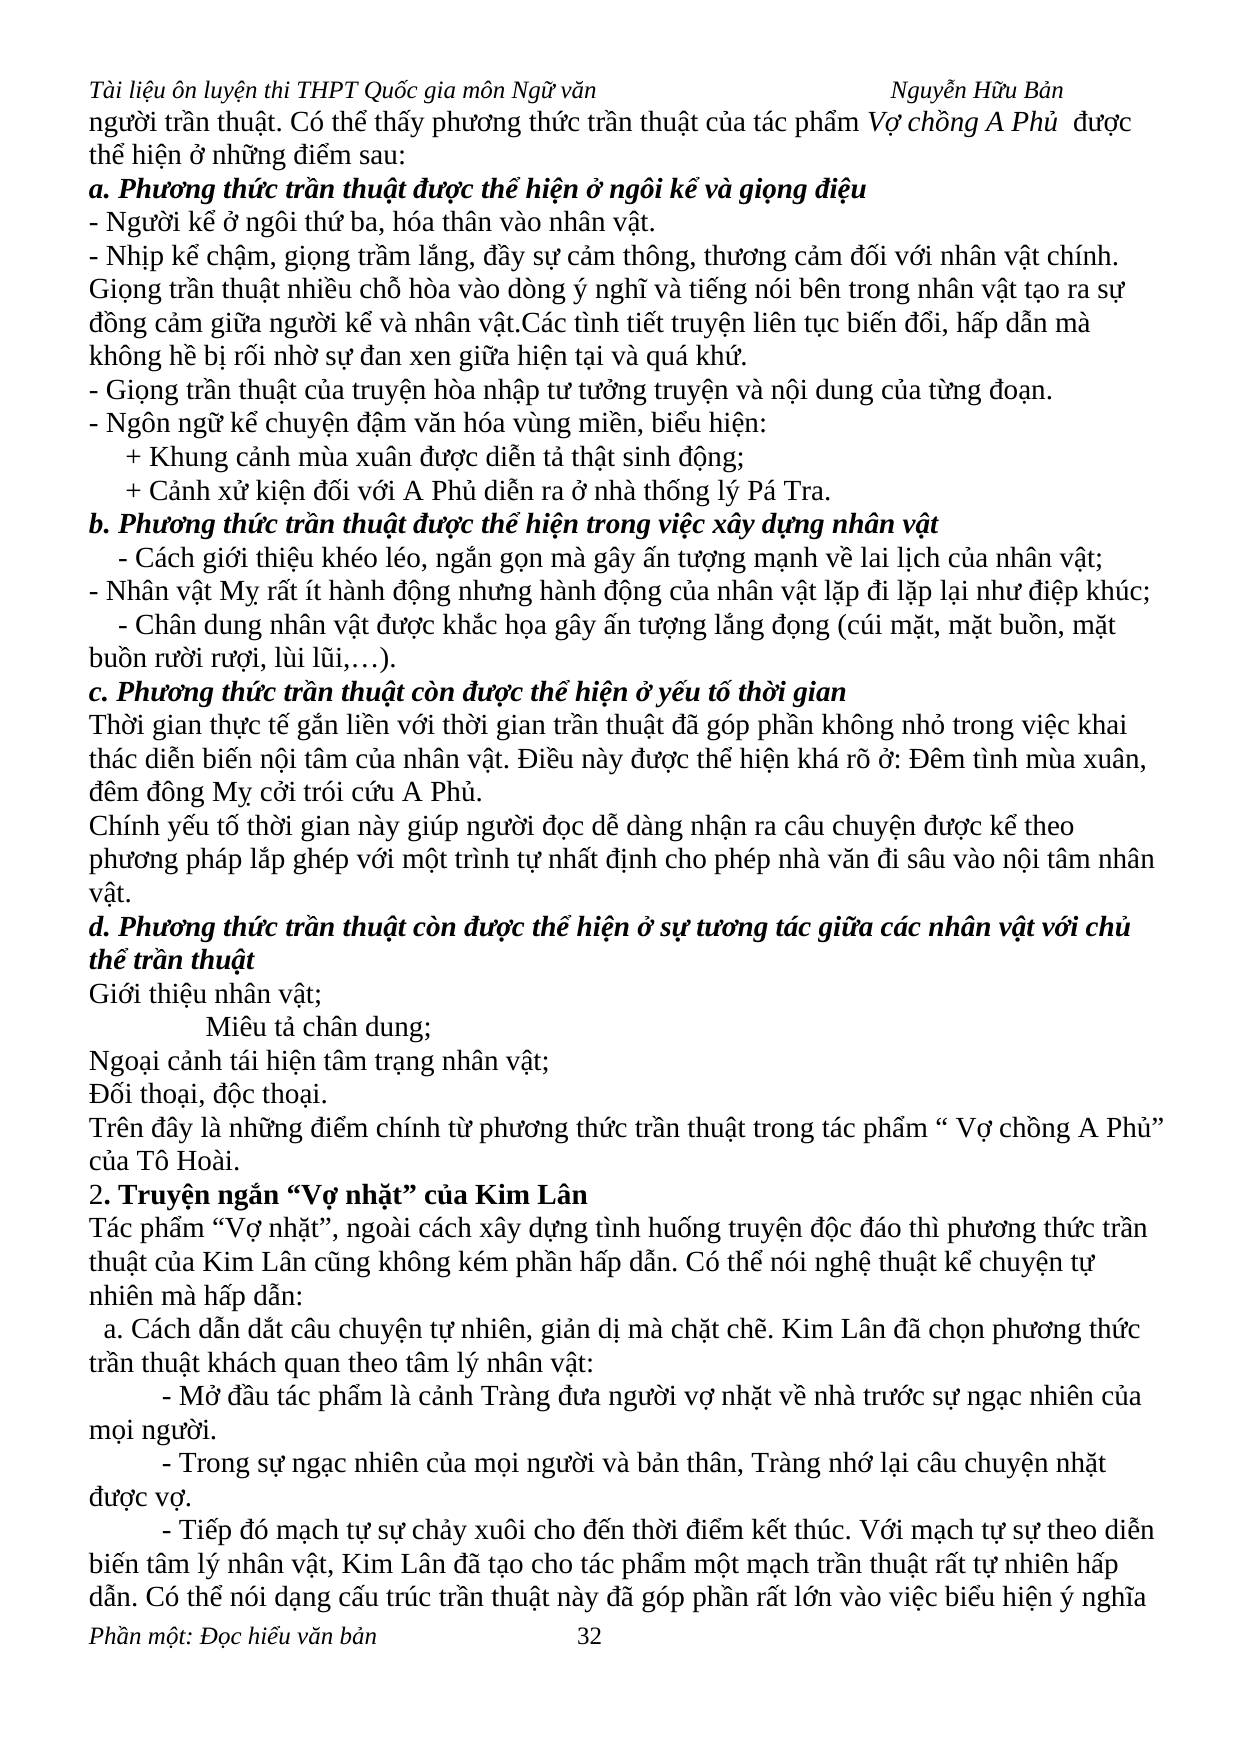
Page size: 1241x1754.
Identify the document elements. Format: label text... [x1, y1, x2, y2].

text Ngoại cảnh tái hiện tâm trạng nhân vật; [89, 1043, 1166, 1076]
text a. Cách dẫn dắt câu chuyện tự nhiên, giản dị mà chặt chẽ. Kim Lân đã chọn phương thức trần thuật khách quan theo tâm lý nhân vật: [89, 1311, 1166, 1378]
text Thời gian thực tế gắn liền với thời gian trần thuật đã góp phần không nhỏ trong việc khai thác diễn biến nội tâm của nhân vật. Điều này được thể hiện khá rõ ở: Đêm tình mùa xuân, đêm đông Mỵ cởi trói cứu A Phủ. [89, 707, 1166, 808]
text Tác phẩm “Vợ nhặt”, ngoài cách xây dựng tình huống truyện độc đáo thì phương thức trần thuật của Kim Lân cũng không kém phần hấp dẫn. Có thể nói nghệ thuật kể chuyện tự nhiên mà hấp dẫn: [89, 1211, 1166, 1311]
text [89, 104, 1166, 171]
text b. Phương thức trần thuật được thể hiện trong việc xây dựng nhân vật [89, 506, 1166, 540]
text + Khung cảnh mùa xuân được diễn tả thật sinh động; [89, 439, 1166, 473]
text + Cảnh xử kiện đối với A Phủ diễn ra ở nhà thống lý Pá Tra. [89, 473, 1166, 506]
text Giới thiệu nhân vật; [89, 976, 1166, 1009]
text Trên đây là những điểm chính từ phương thức trần thuật trong tác phẩm “ Vợ chồng A Phủ” của Tô Hoài. [89, 1110, 1166, 1177]
text d. Phương thức trần thuật còn được thể hiện ở sự tương tác giữa các nhân vật với chủ thể trần thuật [89, 909, 1166, 976]
text Miêu tả chân dung; [89, 1009, 1166, 1043]
text - Trong sự ngạc nhiên của mọi người và bản thân, Tràng nhớ lại câu chuyện nhặt được vợ. [89, 1445, 1166, 1512]
text - Nhịp kể chậm, giọng trầm lắng, đầy sự cảm thông, thương cảm đối với nhân vật chính. Giọng trần thuật nhiều chỗ hòa vào dòng ý nghĩ và tiếng nói bên trong nhân vật tạo ra sự đồng cảm giữa người kể và nhân vật.Các tình tiết truyện liên tục biến đổi, hấp dẫn mà không hề bị rối nhờ sự đan xen giữa hiện tại và quá khứ. [89, 238, 1166, 372]
text a. Phương thức trần thuật được thể hiện ở ngôi kể và giọng điệu [89, 171, 1166, 204]
text Chính yếu tố thời gian này giúp người đọc dễ dàng nhận ra câu chuyện được kể theo phương pháp lắp ghép với một trình tự nhất định cho phép nhà văn đi sâu vào nội tâm nhân vật. [89, 808, 1166, 909]
text - Ngôn ngữ kể chuyện đậm văn hóa vùng miền, biểu hiện: [89, 406, 1166, 439]
text - Giọng trần thuật của truyện hòa nhập tư tưởng truyện và nội dung của từng đoạn. [89, 372, 1166, 406]
text c. Phương thức trần thuật còn được thể hiện ở yếu tố thời gian [89, 674, 1166, 707]
text - Chân dung nhân vật được khắc họa gây ấn tượng lắng đọng (cúi mặt, mặt buồn, mặt buồn rười rượi, lùi lũi,…). [89, 607, 1166, 674]
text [89, 1512, 1166, 1613]
text Đối thoại, độc thoại. [89, 1076, 1166, 1110]
text 2. Truyện ngắn “Vợ nhặt” của Kim Lân [89, 1177, 1166, 1211]
text - Nhân vật Mỵ rất ít hành động nhưng hành động của nhân vật lặp đi lặp lại như điệp khúc; [89, 573, 1166, 607]
text - Cách giới thiệu khéo léo, ngắn gọn mà gây ấn tượng mạnh về lai lịch của nhân vật; [89, 540, 1166, 573]
text - Mở đầu tác phẩm là cảnh Tràng đưa người vợ nhặt về nhà trước sự ngạc nhiên của mọi người. [89, 1378, 1166, 1445]
text - Người kể ở ngôi thứ ba, hóa thân vào nhân vật. [89, 204, 1166, 238]
